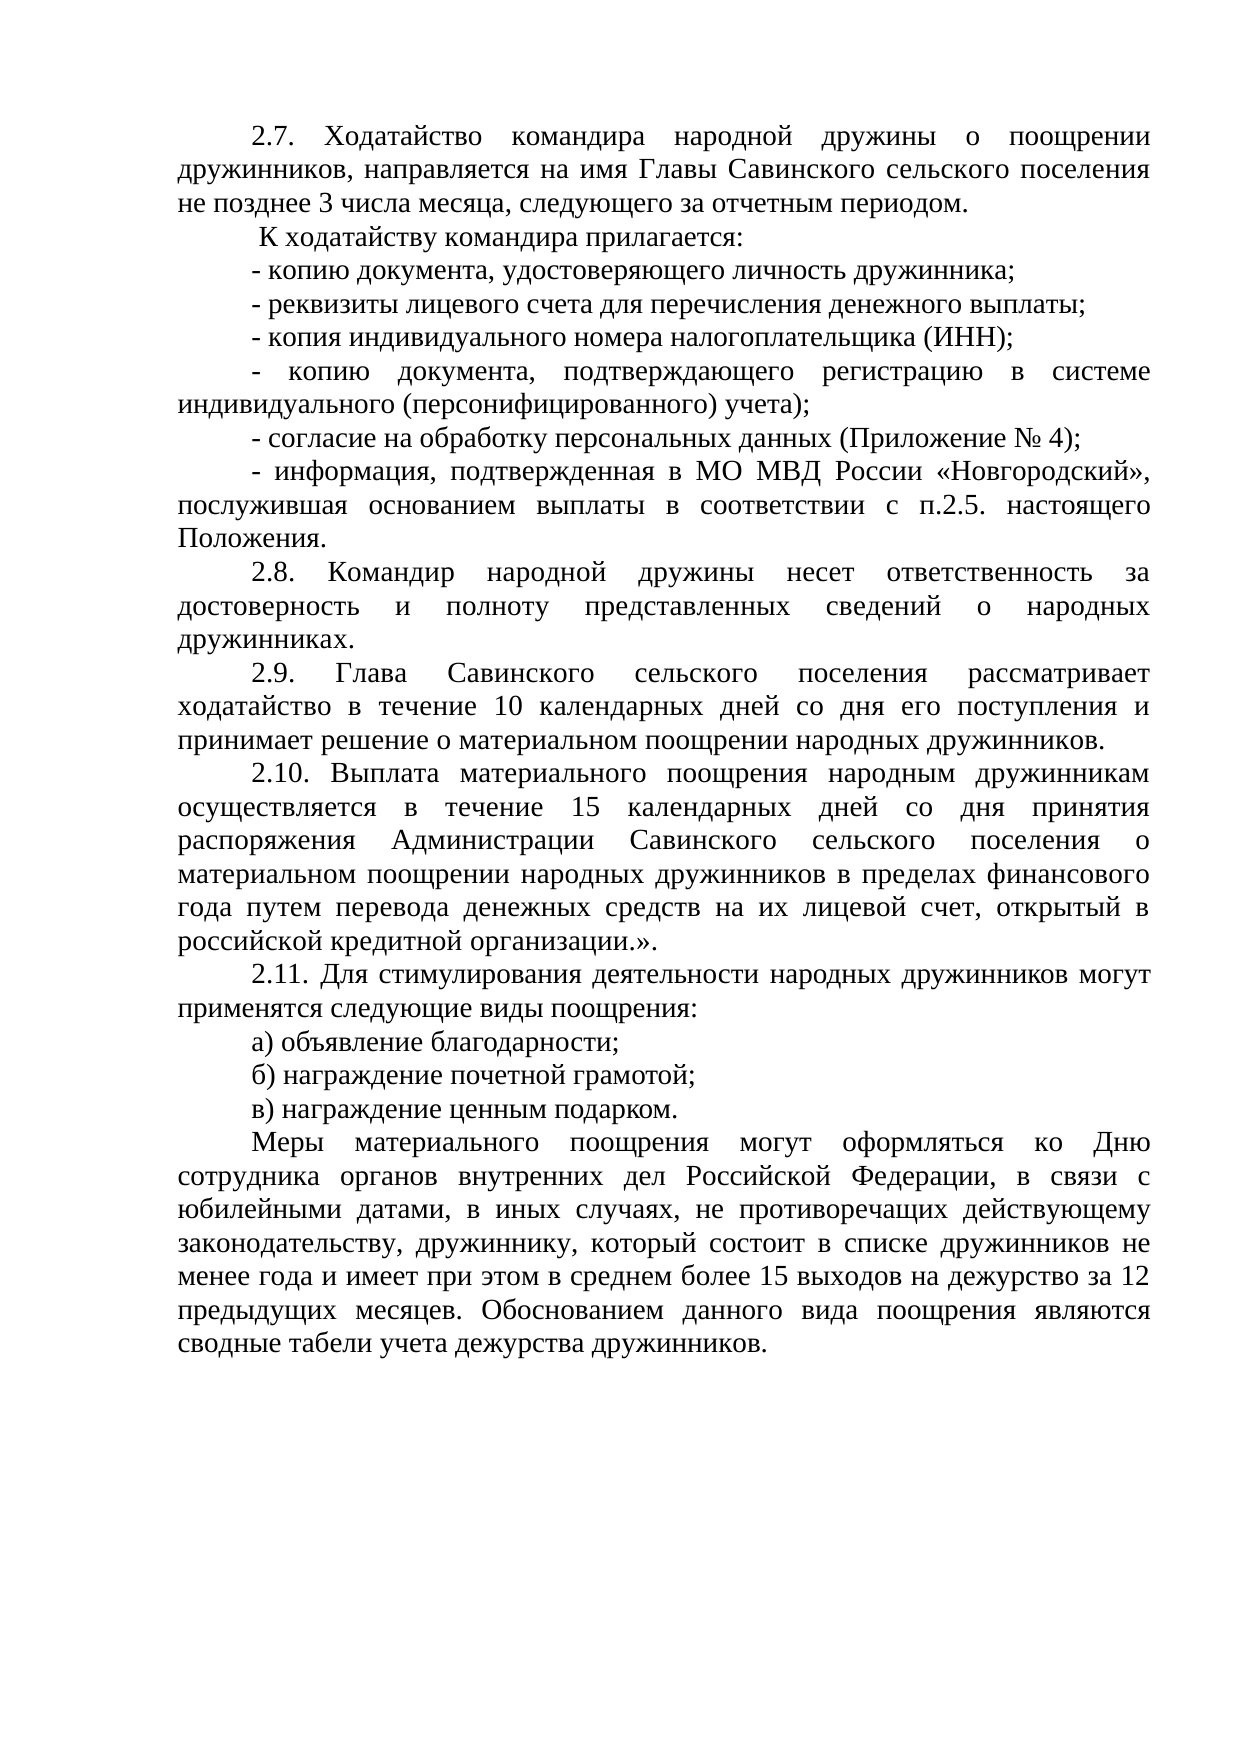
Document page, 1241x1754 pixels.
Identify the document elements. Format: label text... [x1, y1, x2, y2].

text а) объявление благодарности; [177, 1024, 1152, 1057]
text К ходатайству командира прилагается: [177, 219, 1152, 252]
text - копию документа, подтверждающего регистрацию в системе индивидуального (персонифицированного) учета); [177, 353, 1152, 420]
text 2.8. Командир народной дружины несет ответственность за достоверность и полноту представленных сведений о народных дружинниках. [177, 554, 1152, 655]
text в) награждение ценным подарком. [177, 1091, 1152, 1124]
text - копию документа, удостоверяющего личность дружинника; [177, 252, 1152, 286]
text - согласие на обработку персональных данных (Приложение № 4); [177, 420, 1152, 453]
text 2.10. Выплата материального поощрения народным дружинникам осуществляется в течение 15 календарных дней со дня принятия распоряжения Администрации Савинского сельского поселения о материальном поощрении народных дружинников в пределах финансового года путем перевода денежных средств на их лицевой счет, открытый в российской кредитной организации.». [177, 755, 1152, 957]
text - информация, подтвержденная в МО МВД России «Новгородский», послужившая основанием выплаты в соответствии с п.2.5. настоящего Положения. [177, 453, 1152, 554]
text 2.7. Ходатайство командира народной дружины о поощрении дружинников, направляется на имя Главы Савинского сельского поселения не позднее 3 числа месяца, следующего за отчетным периодом. [177, 118, 1152, 219]
text б) награждение почетной грамотой; [177, 1057, 1152, 1091]
text 2.9. Глава Савинского сельского поселения рассматривает ходатайство в течение 10 календарных дней со дня его поступления и принимает решение о материальном поощрении народных дружинников. [177, 655, 1152, 755]
text 2.11. Для стимулирования деятельности народных дружинников могут применятся следующие виды поощрения: [177, 957, 1152, 1024]
text - реквизиты лицевого счета для перечисления денежного выплаты; [177, 286, 1152, 319]
text Меры материального поощрения могут оформляться ко Дню сотрудника органов внутренних дел Российской Федерации, в связи с юбилейными датами, в иных случаях, не противоречащих действующему законодательству, дружиннику, который состоит в списке дружинников не менее года и имеет при этом в среднем более 15 выходов на дежурство за 12 предыдущих месяцев. Обоснованием данного вида поощрения являются сводные табели учета дежурства дружинников. [177, 1124, 1152, 1359]
text - копия индивидуального номера налогоплательщика (ИНН); [177, 319, 1152, 353]
